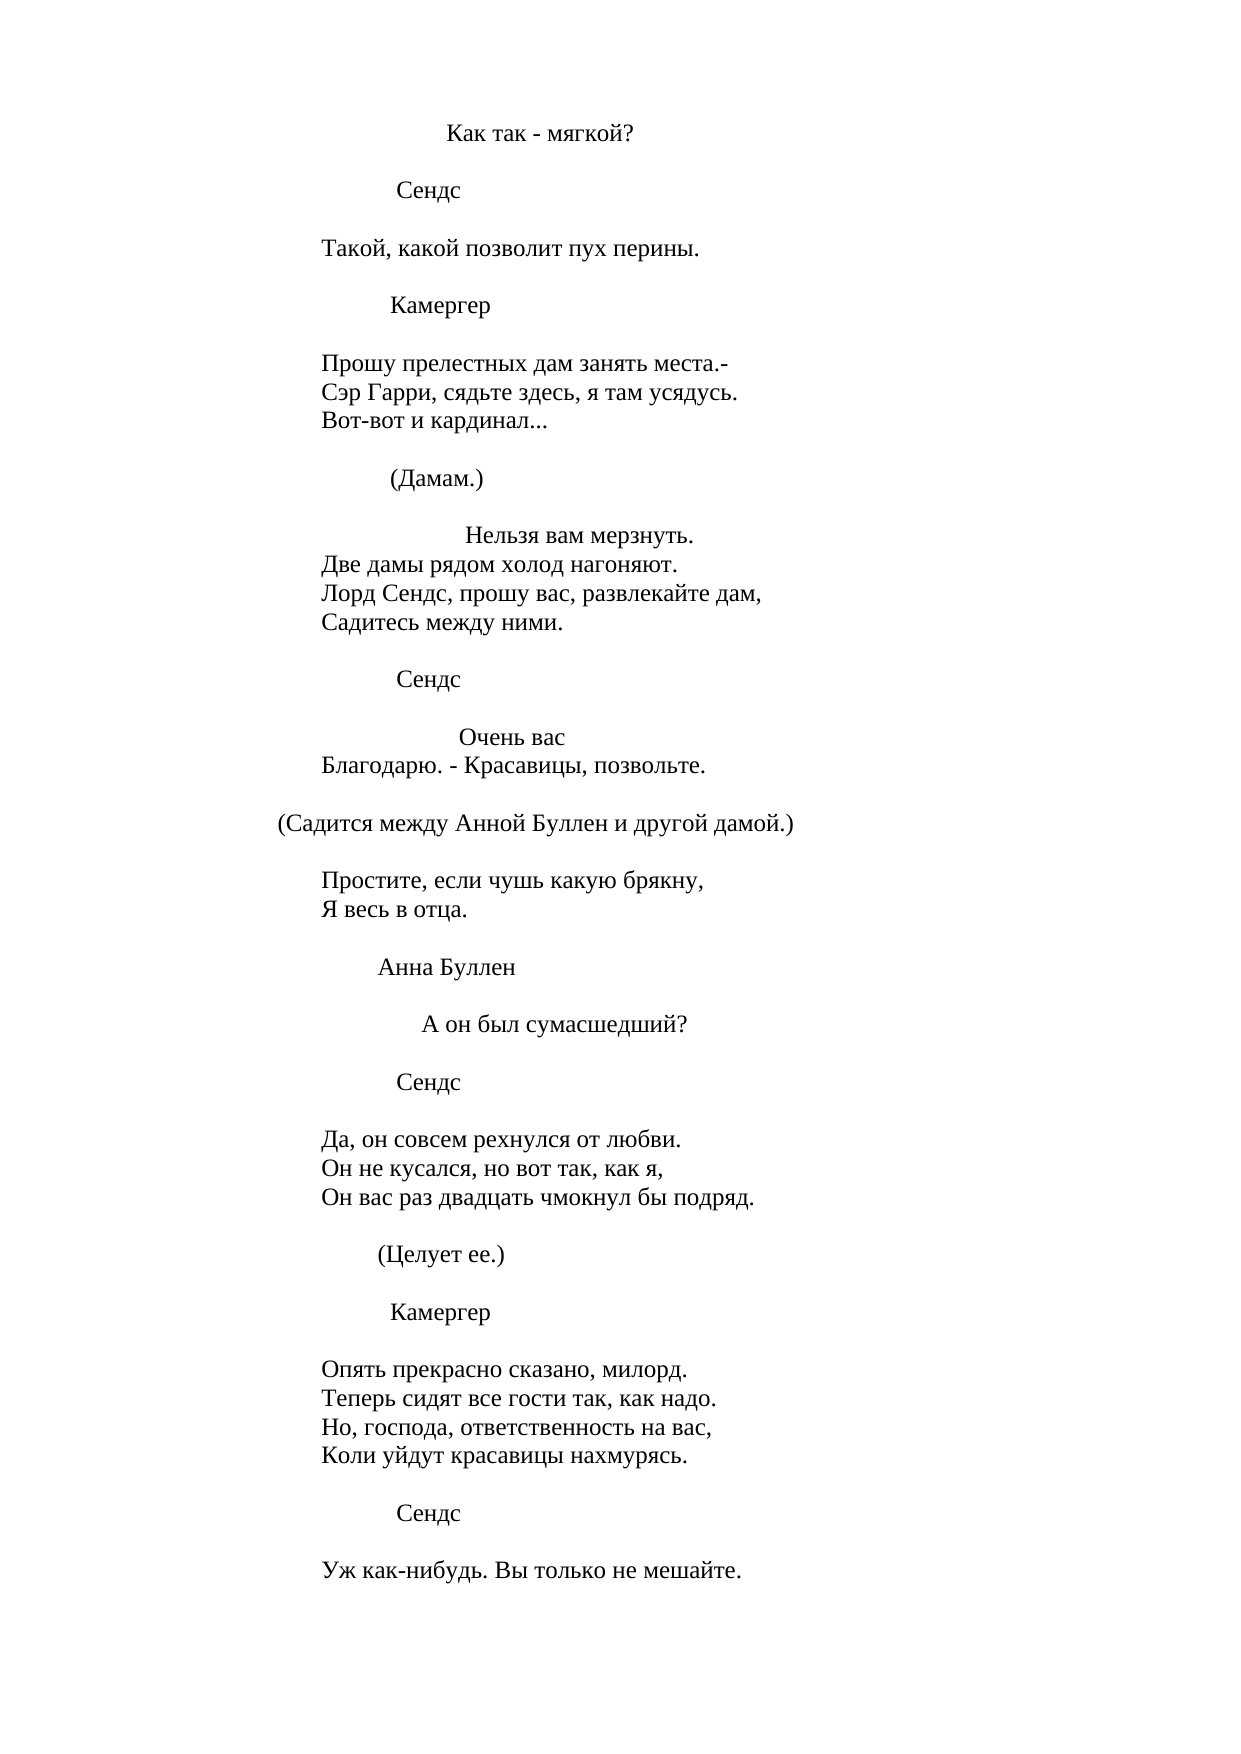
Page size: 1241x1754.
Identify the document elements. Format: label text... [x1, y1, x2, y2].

text (Целует ее.) [177, 1239, 1152, 1268]
text Очень вас [177, 722, 1152, 751]
text Он не кусался, но вот так, как я, [177, 1153, 1152, 1182]
text Благодарю. - Красавицы, позвольте. [177, 751, 1152, 779]
text (Садится между Анной Буллен и другой дамой.) [177, 808, 1152, 837]
text Он вас раз двадцать чмокнул бы подряд. [177, 1182, 1152, 1211]
text Я весь в отца. [177, 894, 1152, 923]
text Опять прекрасно сказано, милорд. [177, 1354, 1152, 1383]
text Камергер [177, 291, 1152, 319]
text Уж как-нибудь. Вы только не мешайте. [177, 1556, 1152, 1584]
text Анна Буллен [177, 952, 1152, 981]
text Коли уйдут красавицы нахмурясь. [177, 1441, 1152, 1469]
text (Дамам.) [177, 463, 1152, 492]
text Теперь сидят все гости так, как надо. [177, 1383, 1152, 1412]
text Камергер [177, 1297, 1152, 1326]
text Две дамы рядом холод нагоняют. [177, 549, 1152, 578]
text Сендс [177, 176, 1152, 204]
text Сендс [177, 664, 1152, 693]
text Простите, если чушь какую брякну, [177, 866, 1152, 894]
text Сендс [177, 1067, 1152, 1096]
text Прошу прелестных дам занять места.- [177, 348, 1152, 377]
text Такой, какой позволит пух перины. [177, 233, 1152, 262]
text Вот-вот и кардинал... [177, 406, 1152, 434]
text А он был сумасшедший? [177, 1009, 1152, 1038]
text Нельзя вам мерзнуть. [177, 521, 1152, 549]
text Сендс [177, 1498, 1152, 1527]
text Садитесь между ними. [177, 607, 1152, 636]
text Как так - мягкой? [177, 118, 1152, 147]
text Лорд Сендс, прошу вас, развлекайте дам, [177, 578, 1152, 607]
text Да, он совсем рехнулся от любви. [177, 1124, 1152, 1153]
text Сэр Гарри, сядьте здесь, я там усядусь. [177, 377, 1152, 406]
text Но, господа, ответственность на вас, [177, 1412, 1152, 1441]
